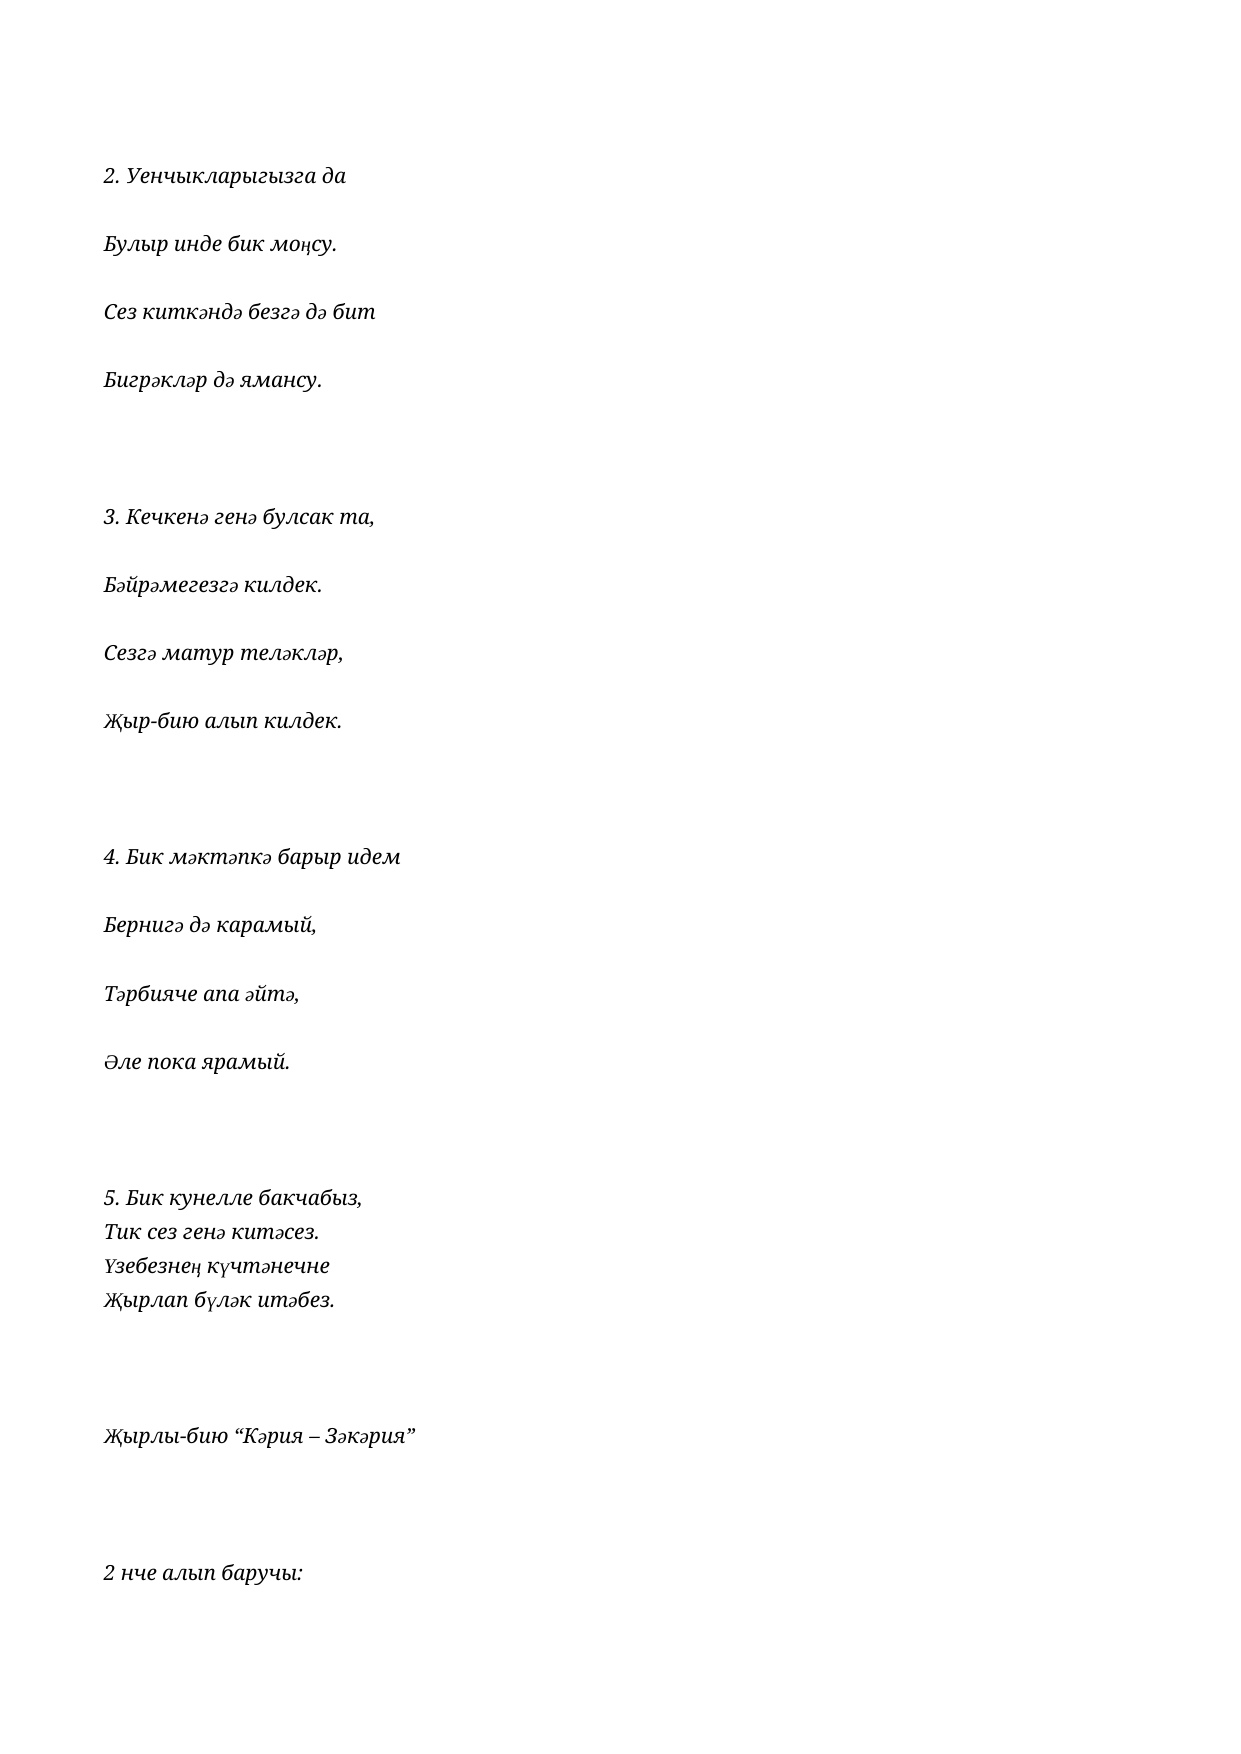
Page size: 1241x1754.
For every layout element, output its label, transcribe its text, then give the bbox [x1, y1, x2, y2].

text 2 нче алып баручы: [59, 1558, 1181, 1586]
text 4. Бик мәктәпкә барыр идем [59, 842, 1181, 871]
text Әле пока ярамый. [59, 1047, 1181, 1075]
text Җыр-бию алып килдек. [59, 706, 1181, 735]
text 2. Уенчыкларыгызга да [59, 161, 1181, 190]
text Бәйрәмегезгә килдек. [59, 570, 1181, 598]
text 3. Кечкенә генә булсак та, [59, 502, 1181, 530]
text Сезгә матур теләкләр, [59, 638, 1181, 667]
text 5. Бик кунелле бакчабыз, [59, 1183, 1181, 1212]
text Бернигә дә карамый, [59, 911, 1181, 939]
text Булыр инде бик моңсу. [59, 229, 1181, 258]
text Үзебезнең күчтәнечне [59, 1251, 1181, 1280]
text Җырлы-бию “Кәрия – Зәкәрия” [59, 1422, 1181, 1450]
text Бигрәкләр дә ямансу. [59, 366, 1181, 394]
text Тәрбияче апа әйтә, [59, 979, 1181, 1007]
text Тик сез генә китәсез. [59, 1217, 1181, 1246]
text Җырлап бүләк итәбез. [59, 1285, 1181, 1314]
text Сез киткәндә безгә дә бит [59, 297, 1181, 326]
